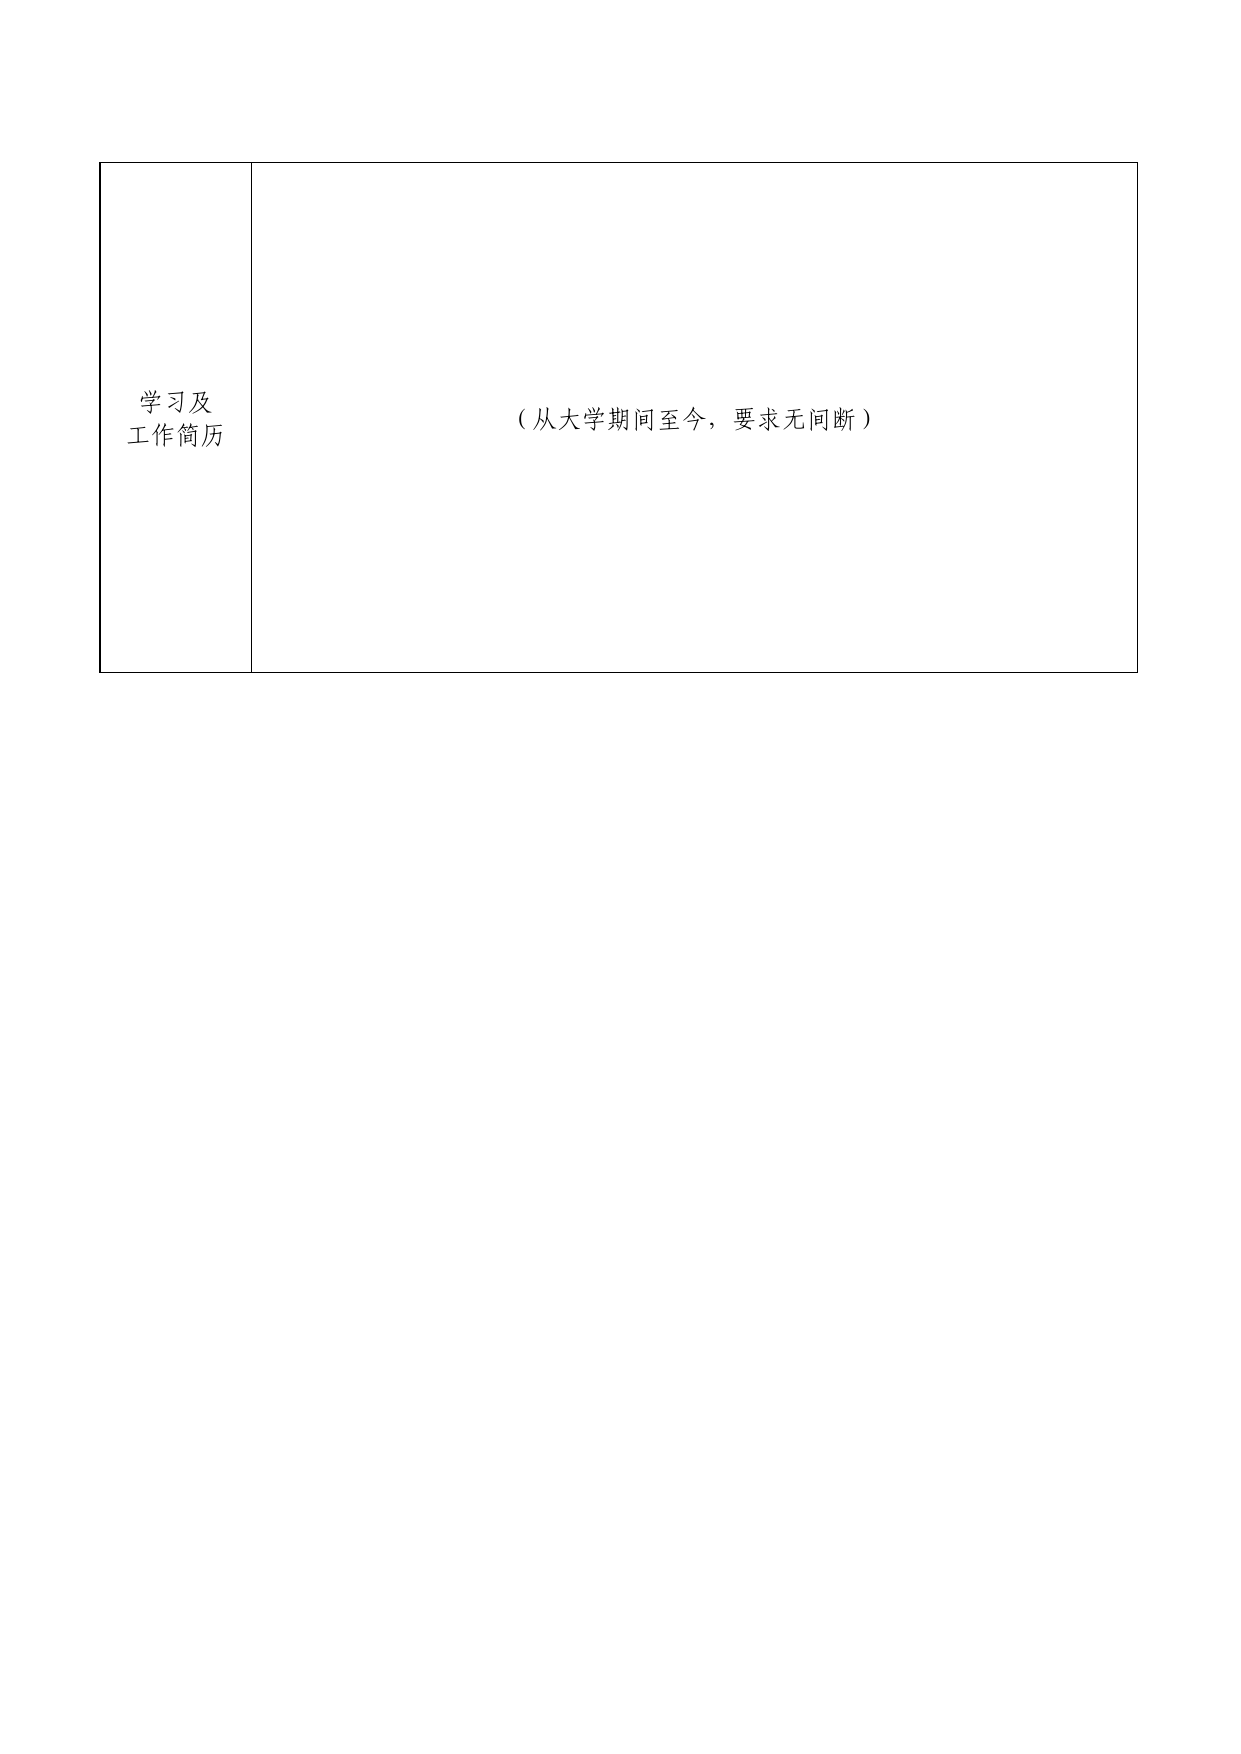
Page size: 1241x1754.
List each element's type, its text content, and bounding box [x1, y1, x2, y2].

table_cell 学习及 工作简历 [101, 163, 251, 672]
table_cell （从大学期间至今，要求无间断） [252, 163, 1137, 672]
